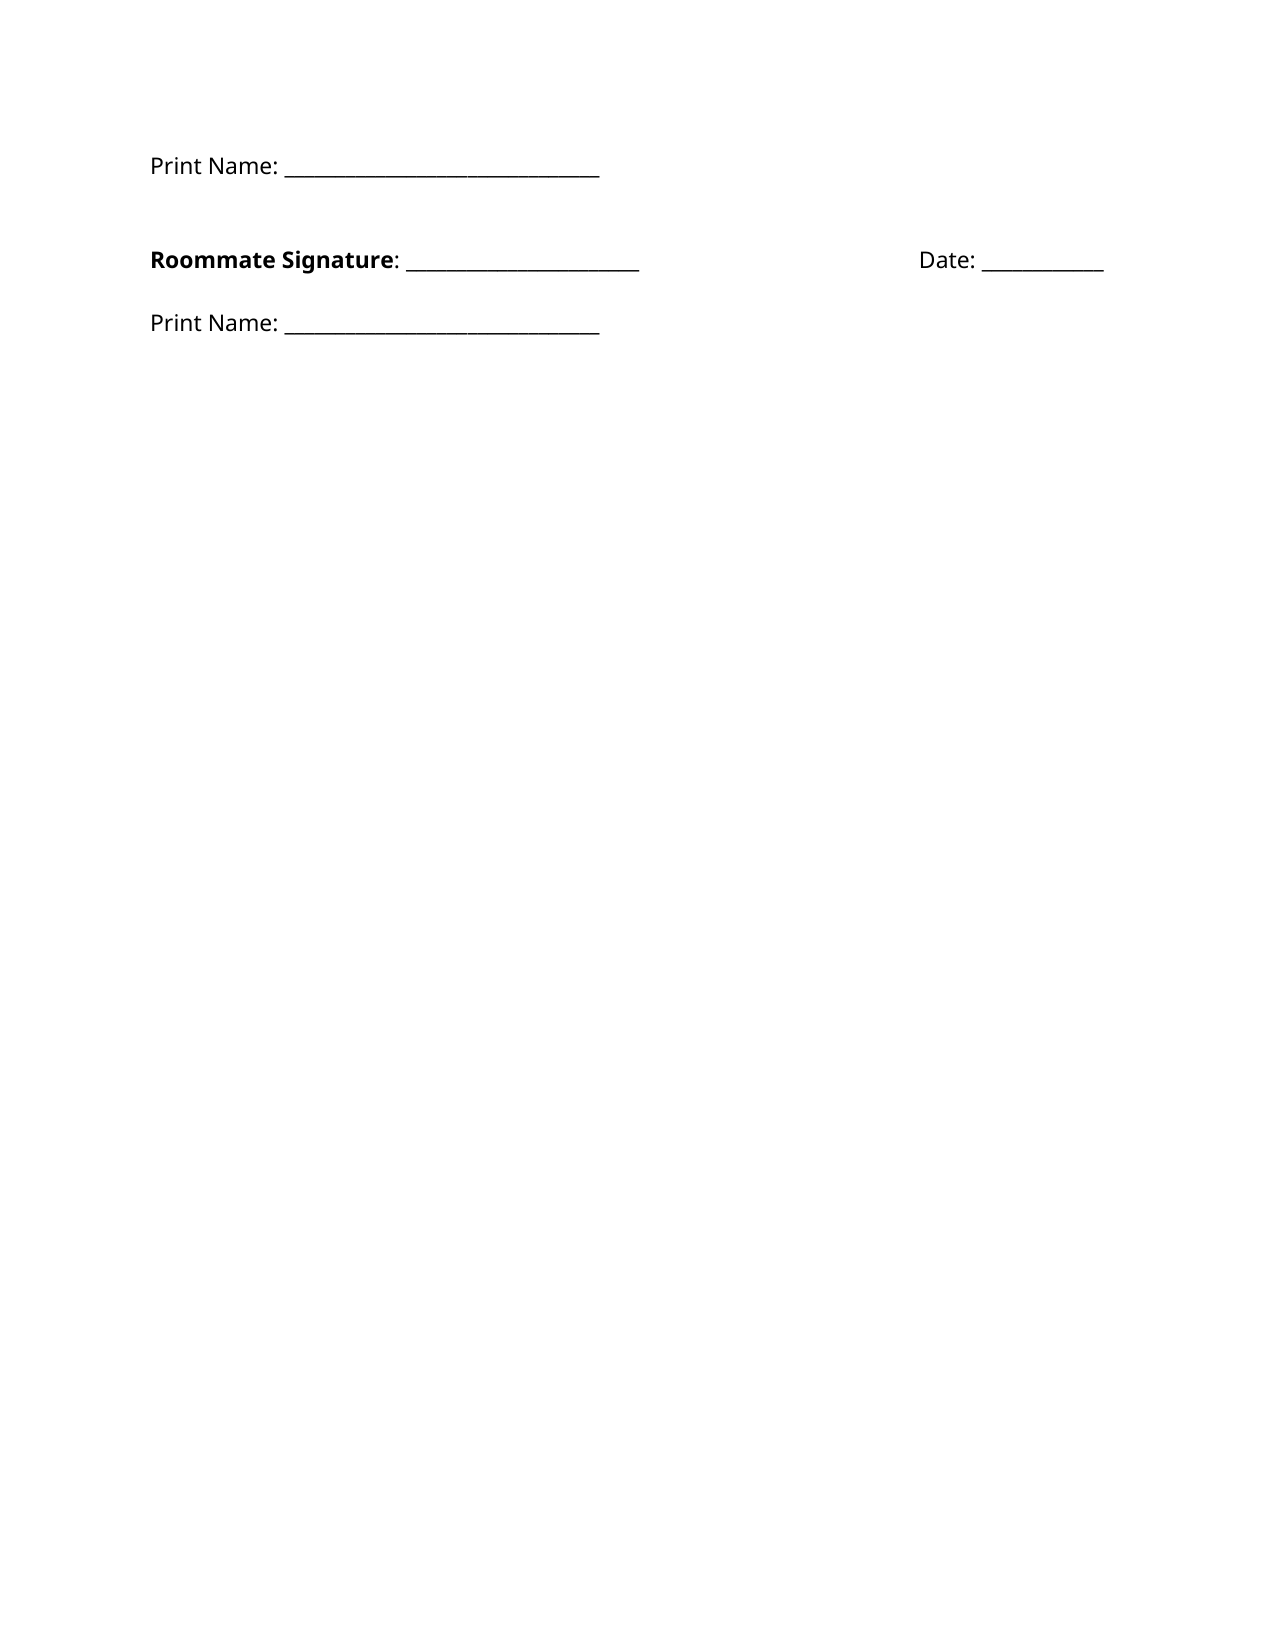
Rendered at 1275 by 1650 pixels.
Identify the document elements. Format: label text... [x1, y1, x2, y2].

text Roommate Signature: _______________________ Date: ____________ [150, 244, 1125, 275]
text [150, 150, 1125, 182]
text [150, 307, 1125, 338]
